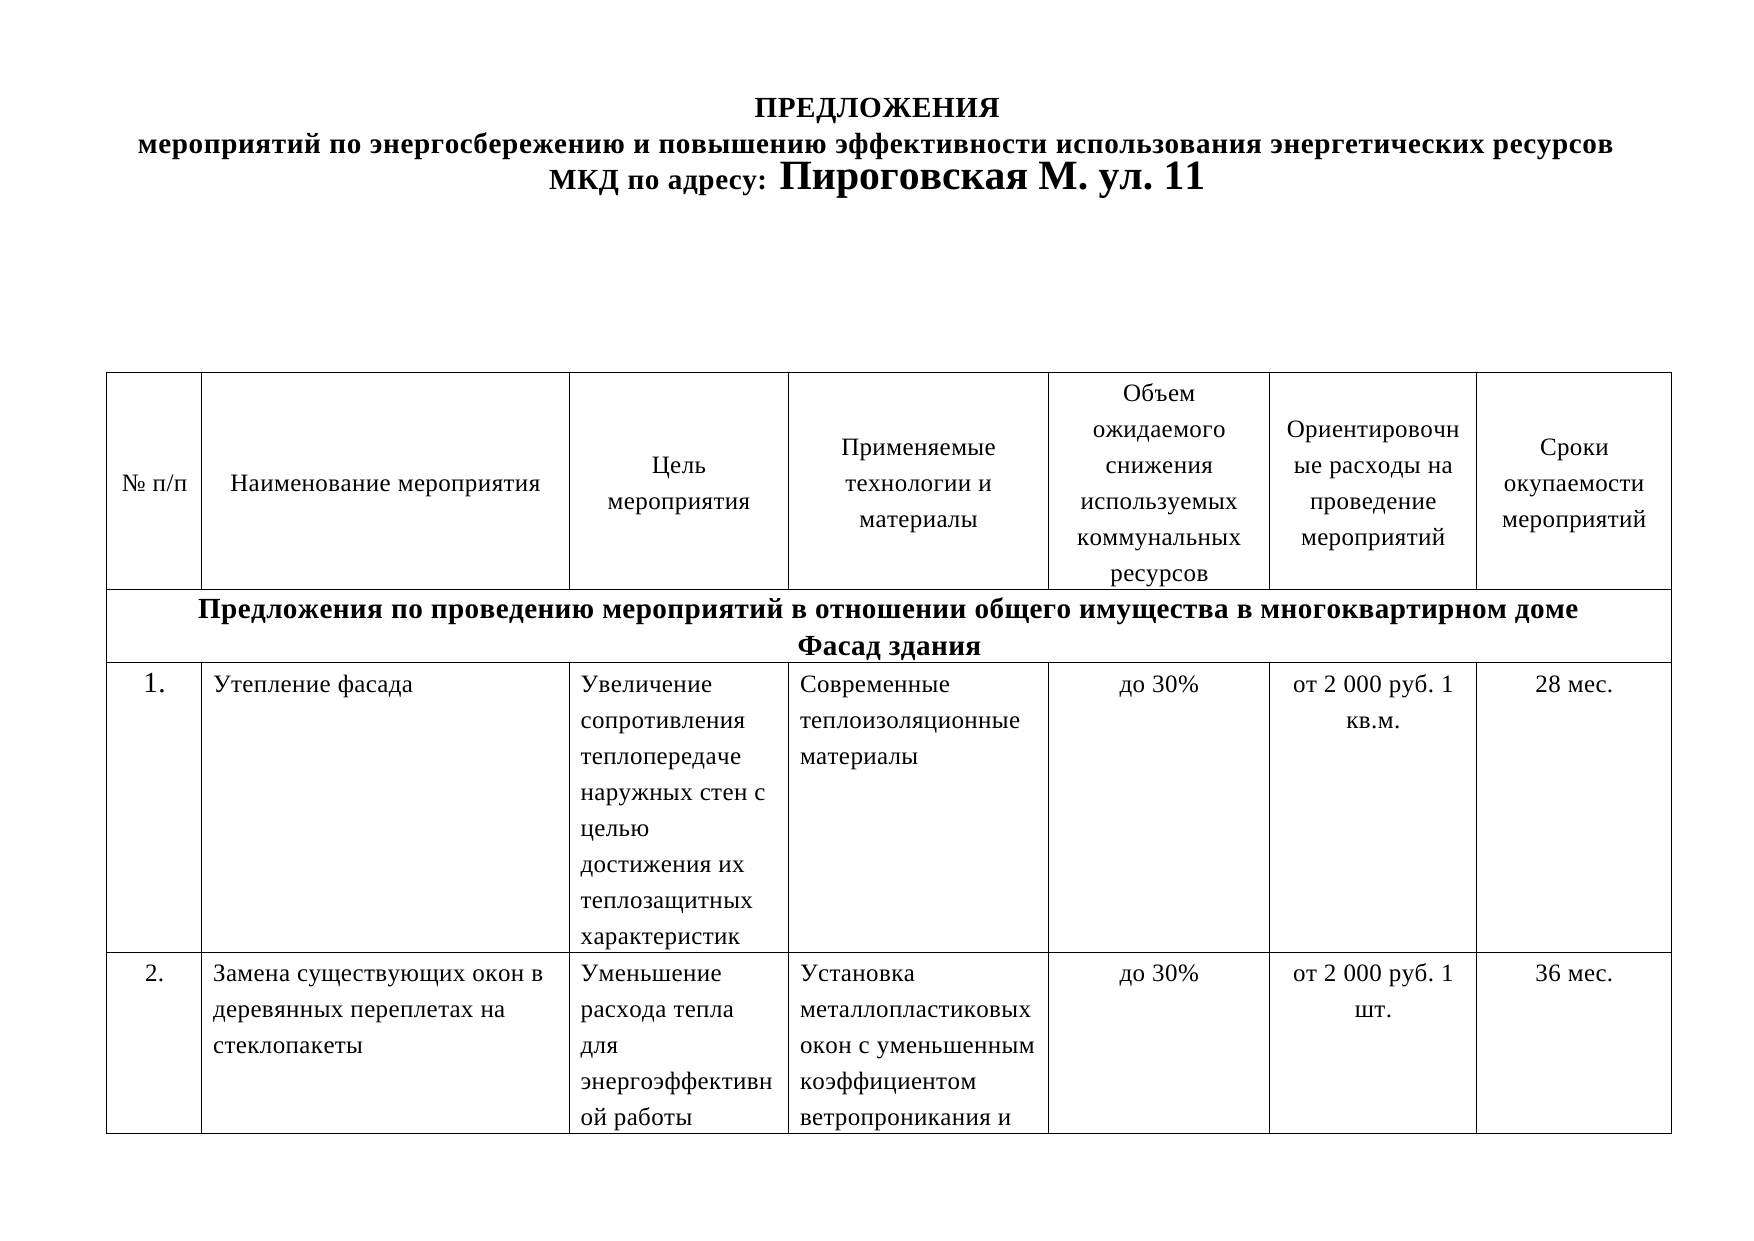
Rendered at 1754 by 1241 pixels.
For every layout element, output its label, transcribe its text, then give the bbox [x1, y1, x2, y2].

table_cell Увеличение сопротивления теплопередаче наружных стен с целью достижения их теплозащитных характеристик [570, 663, 788, 952]
table_header Цель мероприятия [570, 373, 788, 589]
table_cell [570, 953, 788, 1133]
table_cell от 2 000 руб. 1 шт. [1270, 953, 1476, 1133]
table_cell 1. [107, 663, 201, 952]
table_cell 36 мес. [1477, 953, 1671, 1133]
table_header Наименование мероприятия [202, 373, 569, 589]
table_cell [202, 953, 569, 1133]
table_header Ориентировочные расходы на проведение мероприятий [1270, 373, 1476, 589]
table_header Применяемые технологии и материалы [789, 373, 1048, 589]
table_cell Предложения по проведению мероприятий в отношении общего имущества в многоквартирном доме Фасад здания [107, 590, 1671, 662]
table_header Объем ожидаемого снижения используемых коммунальных ресурсов [1049, 373, 1269, 589]
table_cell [789, 953, 1048, 1133]
table_cell Современные теплоизоляционные материалы [789, 663, 1048, 952]
table_cell 2. [107, 953, 201, 1133]
table_cell от 2 000 руб. 1 кв.м. [1270, 663, 1476, 952]
table_cell до 30% [1049, 953, 1269, 1133]
table_cell до 30% [1049, 663, 1269, 952]
text ПРЕДЛОЖЕНИЯ [118, 88, 1636, 124]
table_cell Утепление фасада [202, 663, 569, 952]
table_cell 28 мес. [1477, 663, 1671, 952]
text мероприятий по энергосбережению и повышению эффективности использования энергетических ресурсов МКД по адресу: Пироговская М. ул. 11 [118, 124, 1636, 197]
table_header Сроки окупаемости мероприятий [1477, 373, 1671, 589]
table_header № п/п [107, 373, 201, 589]
